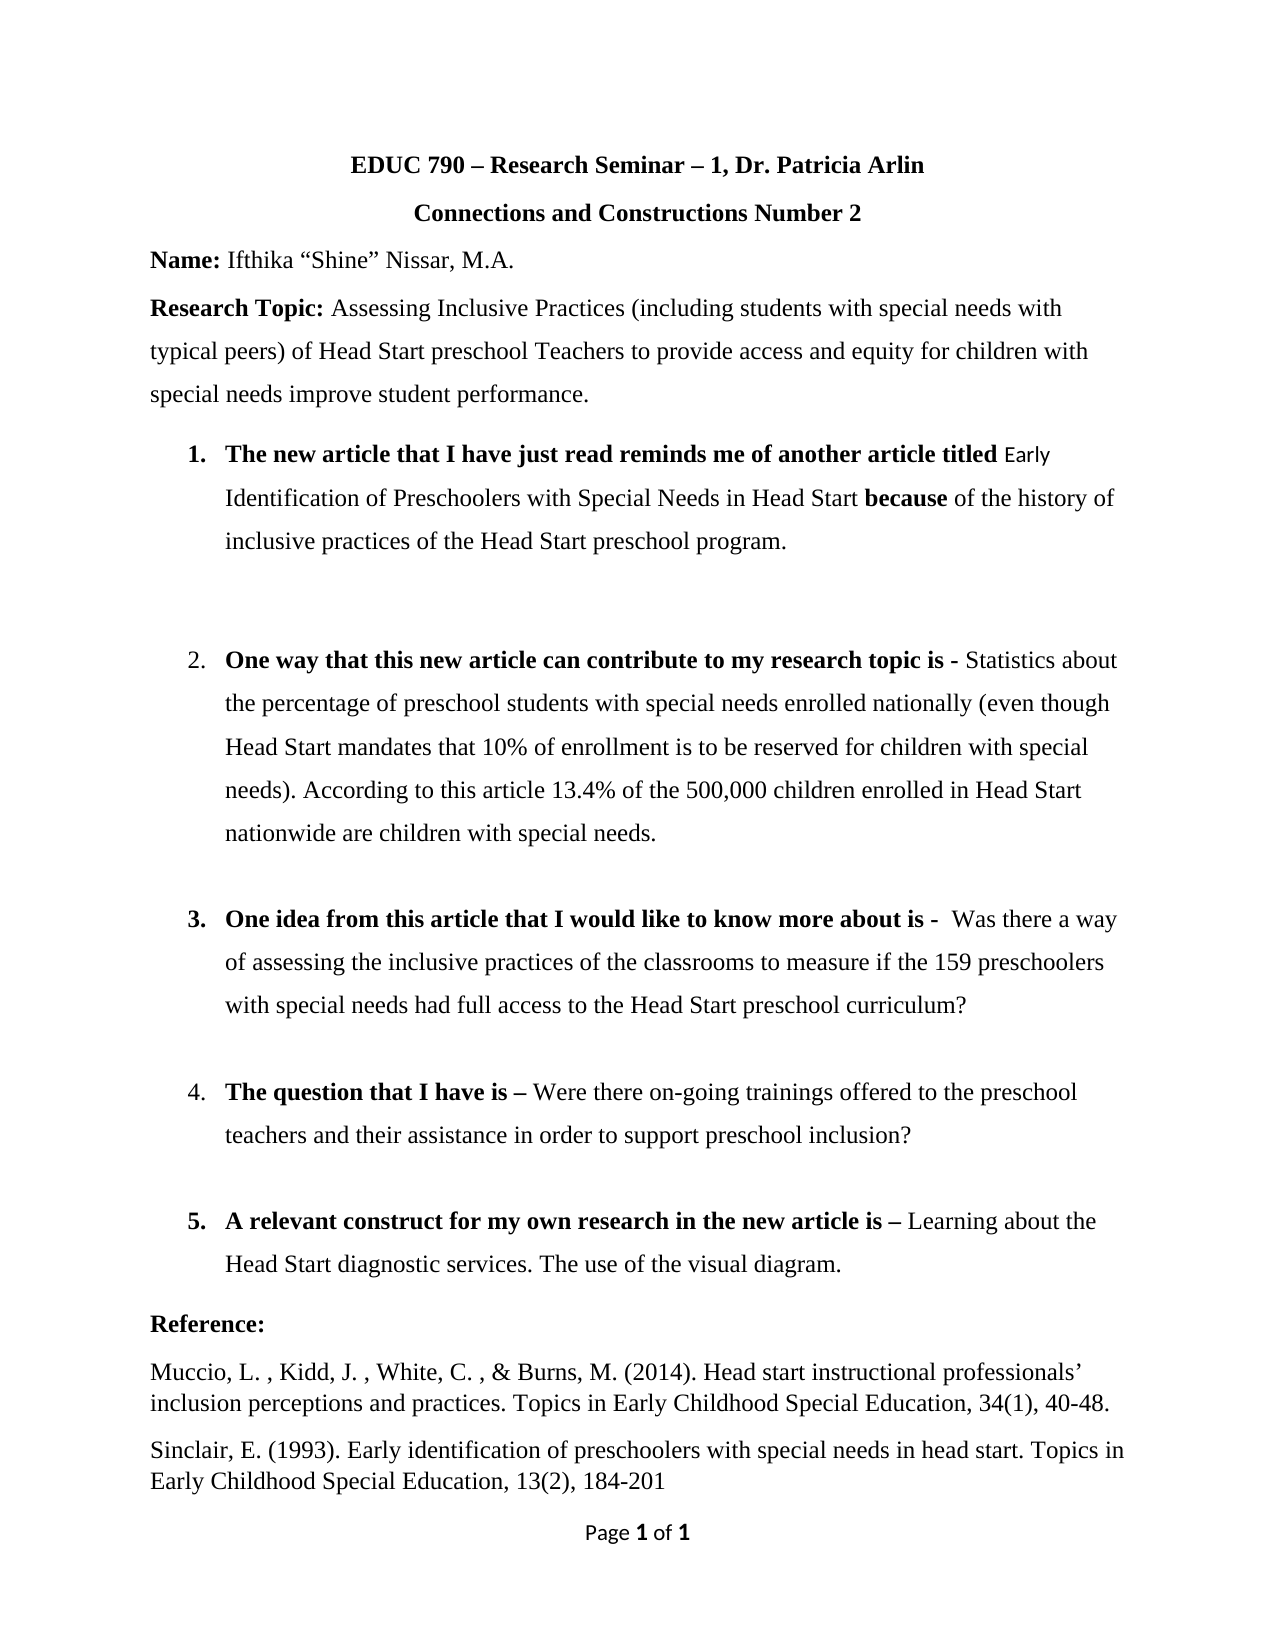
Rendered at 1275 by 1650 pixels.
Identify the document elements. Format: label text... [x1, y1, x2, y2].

text Sinclair, E. (1993). Early identification of preschoolers with special needs in head start. Topics in Early Childhood Special Education, 13(2), 184-201 [150, 1435, 1125, 1495]
list One idea from this article that I would like to know more about is - Was there a way of assessing the inclusive practices of the classrooms to measure if the 159 preschoolers with special needs had full access to the Head Start preschool curriculum? [187, 904, 1125, 1019]
list One way that this new article can contribute to my research topic is - Statistics about the percentage of preschool students with special needs enrolled nationally (even though Head Start mandates that 10% of enrollment is to be reserved for children with special needs). According to this article 13.4% of the 500,000 children enrolled in Head Start nationwide are children with special needs. [187, 645, 1125, 847]
text Connections and Constructions Number 2 [150, 198, 1125, 226]
text Reference: [150, 1309, 1125, 1338]
list A relevant construct for my own research in the new article is – Learning about the Head Start diagnostic services. The use of the visual diagram. [187, 1206, 1125, 1278]
text Research Topic: Assessing Inclusive Practices (including students with special needs with typical peers) of Head Start preschool Teachers to provide access and equity for children with special needs improve student performance. [150, 293, 1125, 408]
text Name: Ifthika “Shine” Nissar, M.A. [150, 245, 1125, 274]
list The new article that I have just read reminds me of another article titled Early Identification of Preschoolers with Special Needs in Head Start because of the history of inclusive practices of the Head Start preschool program. [187, 439, 1125, 554]
text Muccio, L. , Kidd, J. , White, C. , & Burns, M. (2014). Head start instructional professionals’ inclusion perceptions and practices. Topics in Early Childhood Special Education, 34(1), 40-48. [150, 1357, 1125, 1416]
list The question that I have is – Were there on-going trainings offered to the preschool teachers and their assistance in order to support preschool inclusion? [187, 1077, 1125, 1148]
text EDUC 790 – Research Seminar – 1, Dr. Patricia Arlin [150, 150, 1125, 179]
